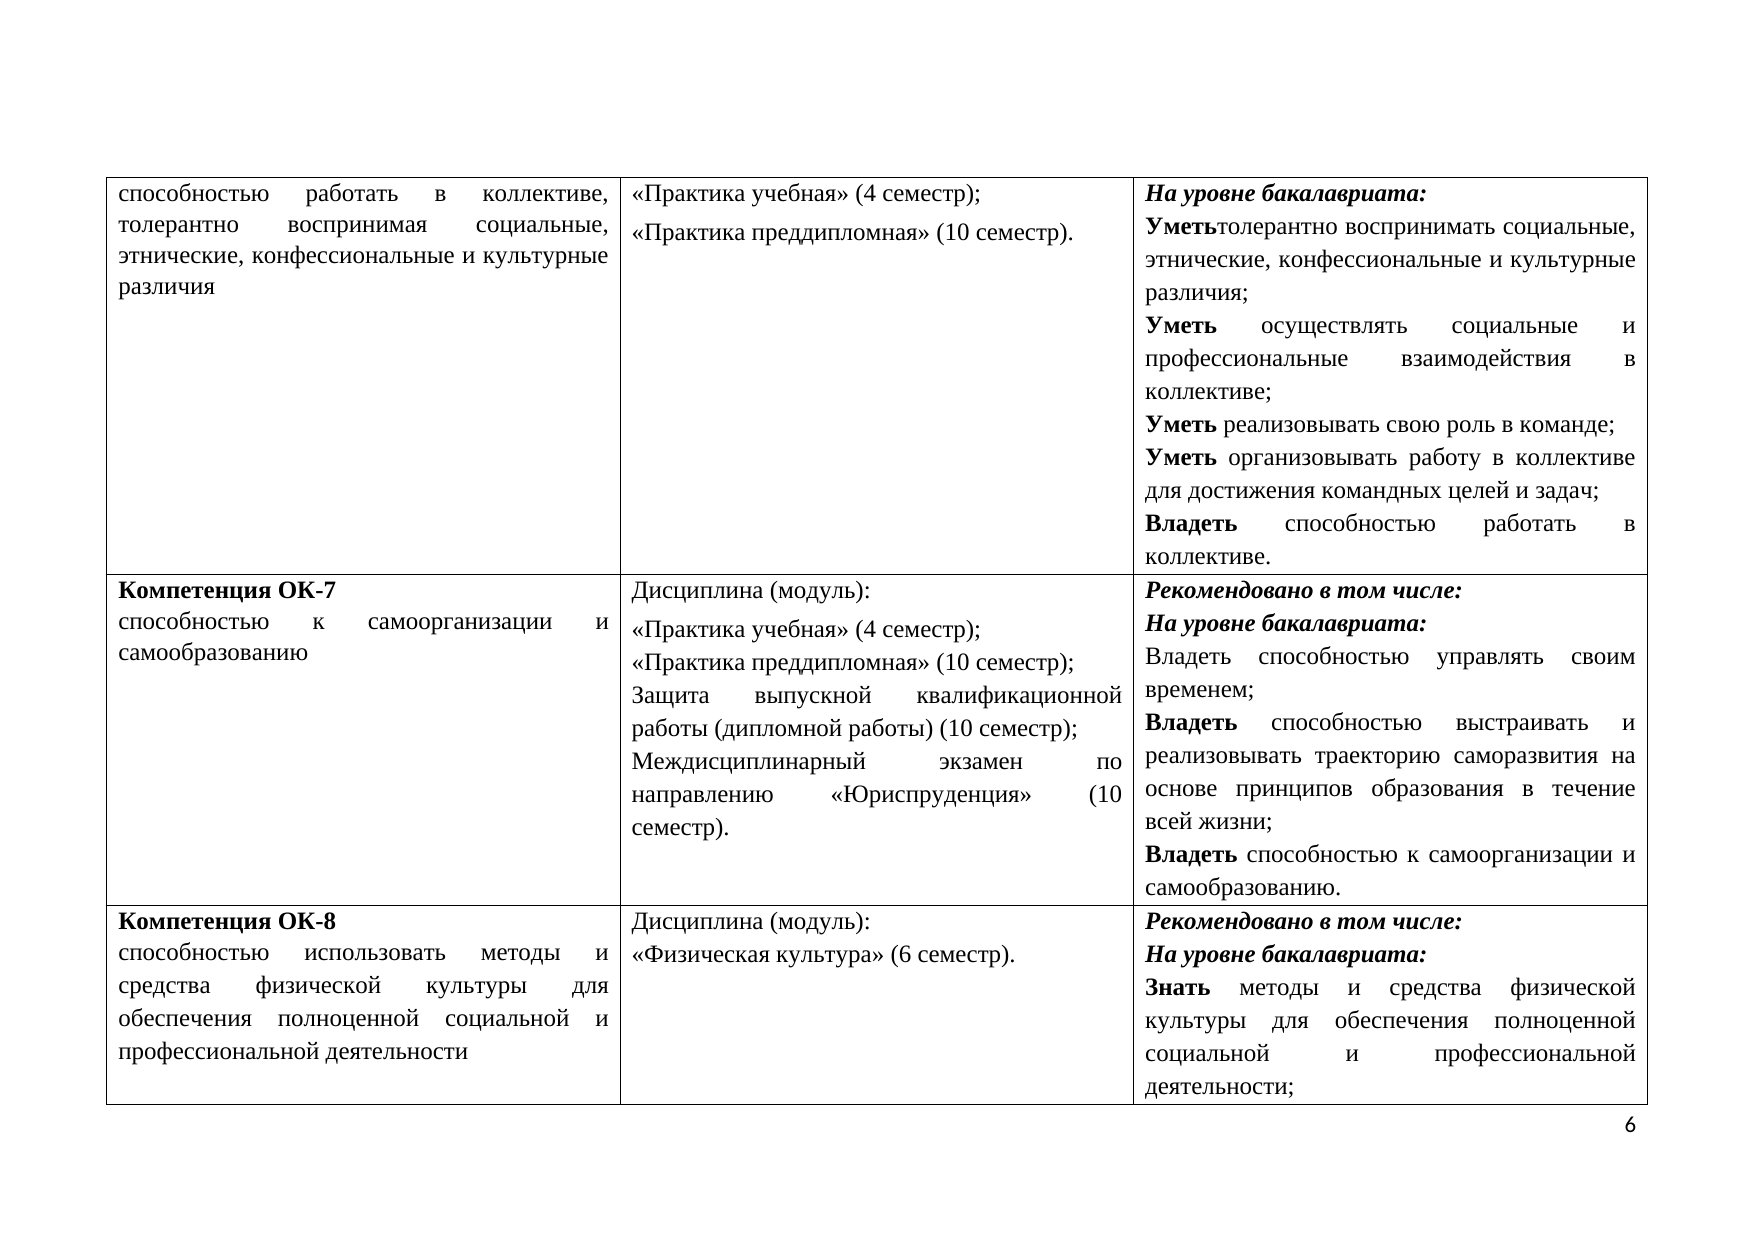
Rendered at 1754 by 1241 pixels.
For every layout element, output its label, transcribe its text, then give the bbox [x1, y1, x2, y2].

table_cell Компетенция ОК-7 способностью к самоорганизации и самообразованию [107, 575, 620, 905]
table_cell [107, 178, 620, 574]
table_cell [1134, 906, 1647, 1104]
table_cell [107, 906, 620, 1104]
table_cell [1134, 178, 1647, 574]
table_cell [621, 178, 1133, 574]
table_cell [621, 906, 1133, 1104]
table_cell Дисциплина (модуль): «Практика учебная» (4 семестр); «Практика преддипломная» (10 семестр); Защита выпускной квалификационной работы (дипломной работы) (10 семестр); Междисциплинарный экзамен по направлению «Юриспруденция» (10 семестр). [621, 575, 1133, 905]
table_cell Рекомендовано в том числе: На уровне бакалавриата: Владеть способностью управлять своим временем; Владеть способностью выстраивать и реализовывать траекторию саморазвития на основе принципов образования в течение всей жизни; Владеть способностью к самоорганизации и самообразованию. [1134, 575, 1647, 905]
